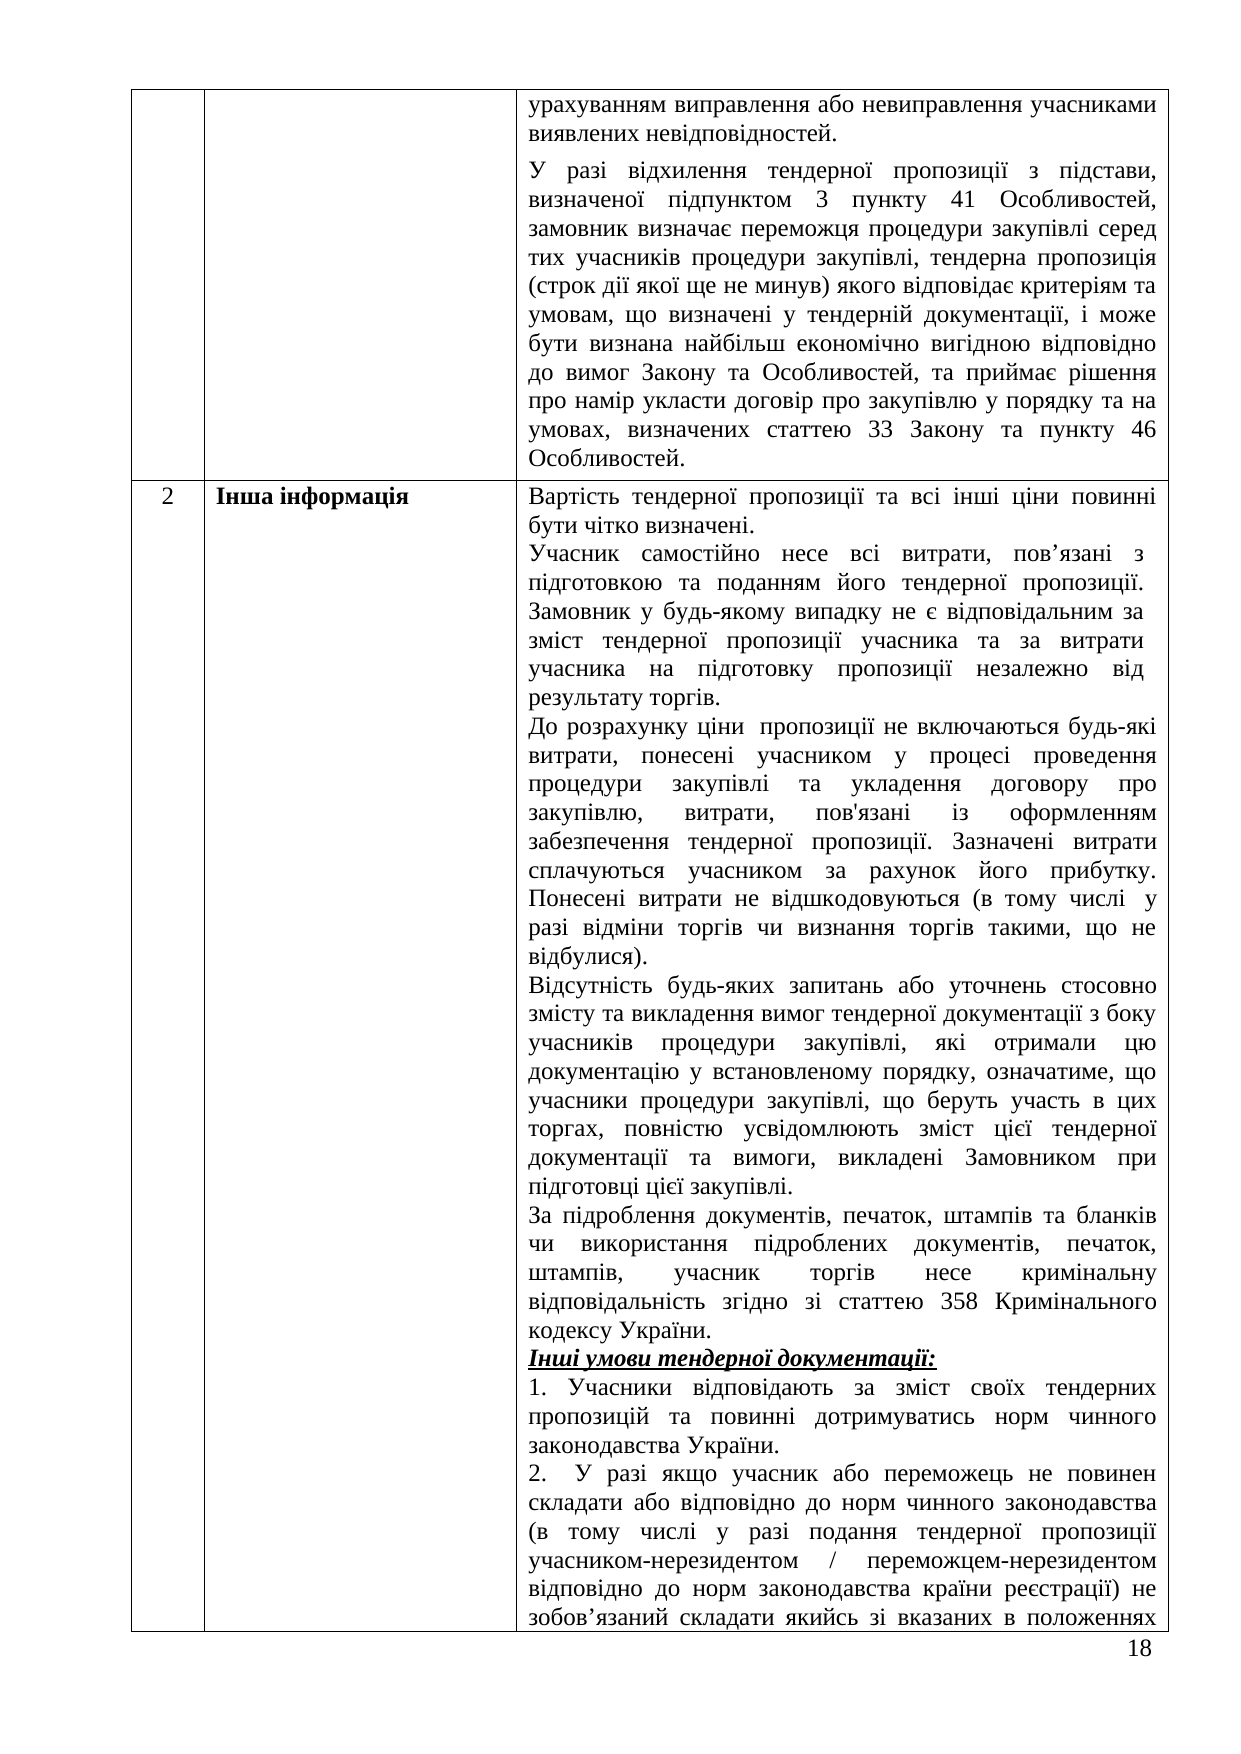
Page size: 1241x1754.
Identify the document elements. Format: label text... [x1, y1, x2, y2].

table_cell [517, 90, 1168, 480]
table_cell 1 [132, 90, 204, 480]
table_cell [205, 90, 516, 480]
table_cell 2 [132, 481, 204, 1631]
table_cell Інша інформація [205, 481, 516, 1631]
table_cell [517, 481, 1168, 1631]
